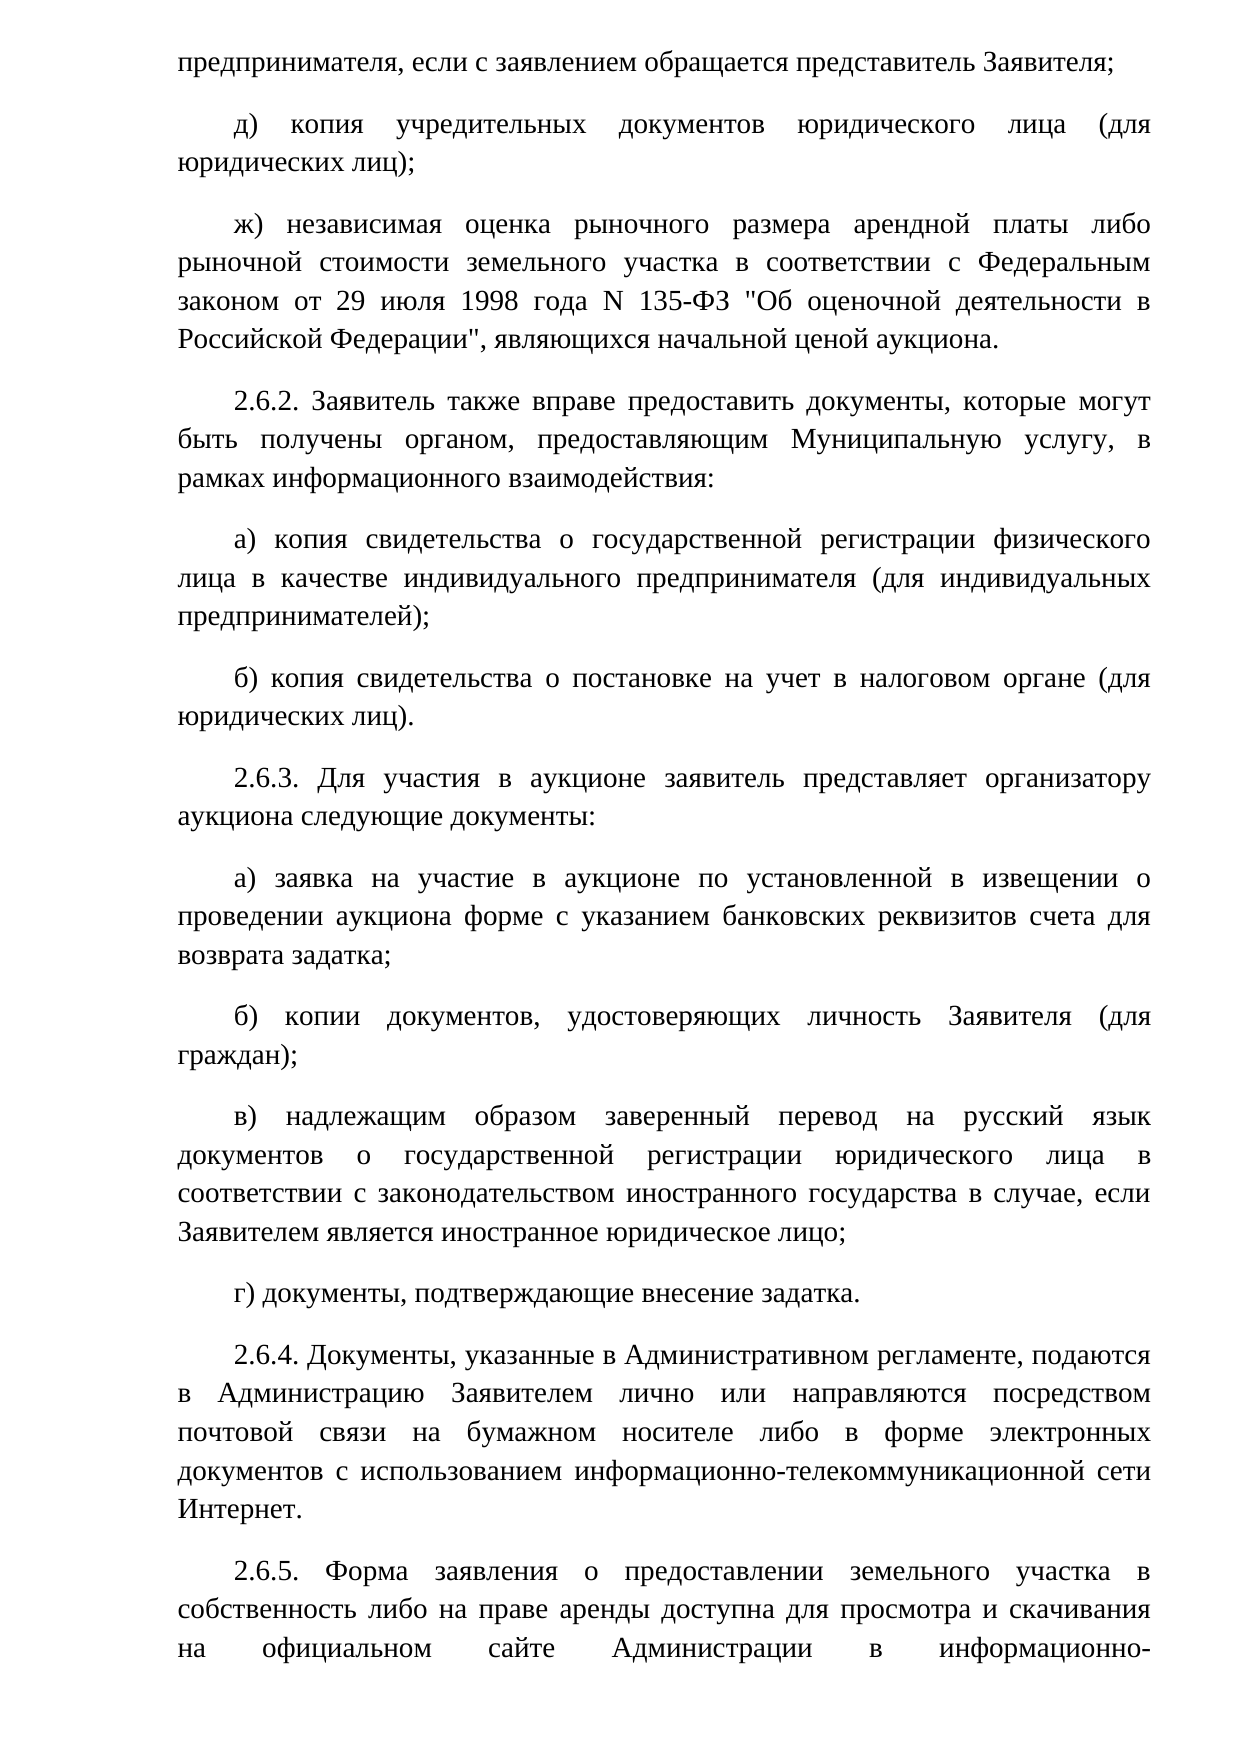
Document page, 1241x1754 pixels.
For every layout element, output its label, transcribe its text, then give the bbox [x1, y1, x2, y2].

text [177, 44, 1152, 78]
text в) надлежащим образом заверенный перевод на русский язык документов о государственной регистрации юридического лица в соответствии с законодательством иностранного государства в случае, если Заявителем является иностранное юридическое лицо; [177, 1098, 1152, 1248]
text а) копия свидетельства о государственной регистрации физического лица в качестве индивидуального предпринимателя (для индивидуальных предпринимателей); [177, 521, 1152, 632]
text б) копии документов, удостоверяющих личность Заявителя (для граждан); [177, 998, 1152, 1071]
text 2.6.4. Документы, указанные в Административном регламенте, подаются в Администрацию Заявителем лично или направляются посредством почтовой связи на бумажном носителе либо в форме электронных документов с использованием информационно-телекоммуникационной сети Интернет. [177, 1337, 1152, 1525]
text ж) независимая оценка рыночного размера арендной платы либо рыночной стоимости земельного участка в соответствии с Федеральным законом от 29 июля 1998 года N 135-ФЗ "Об оценочной деятельности в Российской Федерации", являющихся начальной ценой аукциона. [177, 206, 1152, 355]
text 2.6.2. Заявитель также вправе предоставить документы, которые могут быть получены органом, предоставляющим Муниципальную услугу, в рамках информационного взаимодействия: [177, 383, 1152, 493]
text д) копия учредительных документов юридического лица (для юридических лиц); [177, 106, 1152, 178]
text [177, 1553, 1152, 1663]
text б) копия свидетельства о постановке на учет в налоговом органе (для юридических лиц). [177, 660, 1152, 732]
text а) заявка на участие в аукционе по установленной в извещении о проведении аукциона форме с указанием банковских реквизитов счета для возврата задатка; [177, 860, 1152, 971]
text г) документы, подтверждающие внесение задатка. [177, 1276, 1152, 1309]
text 2.6.3. Для участия в аукционе заявитель представляет организатору аукциона следующие документы: [177, 760, 1152, 832]
